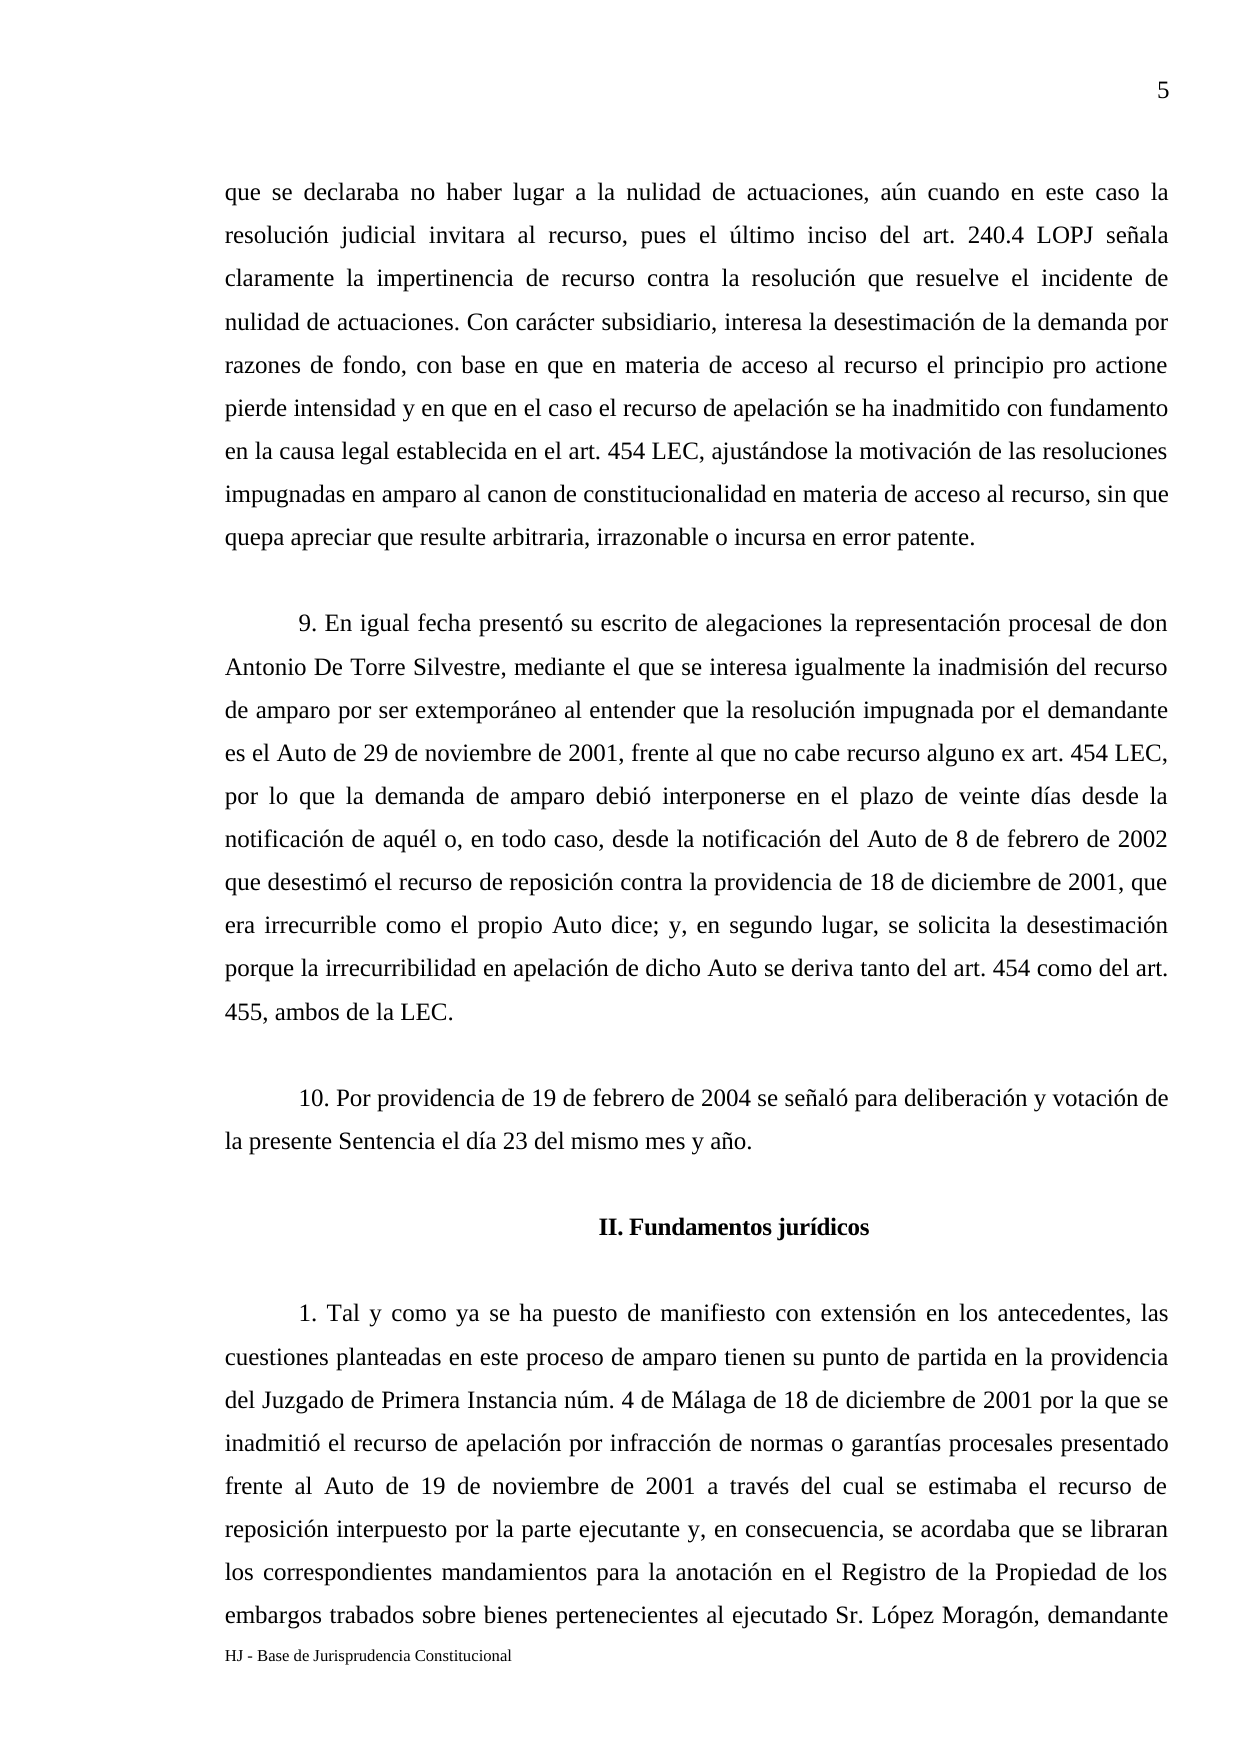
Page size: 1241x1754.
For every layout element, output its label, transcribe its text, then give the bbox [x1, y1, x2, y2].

subtitle II. Fundamentos jurídicos [224, 1212, 1169, 1241]
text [224, 1298, 1169, 1629]
text 9. En igual fecha presentó su escrito de alegaciones la representación procesal de don Antonio De Torre Silvestre, mediante el que se interesa igualmente la inadmisión del recurso de amparo por ser extemporáneo al entender que la resolución impugnada por el demandante es el Auto de 29 de noviembre de 2001, frente al que no cabe recurso alguno ex art. 454 LEC, por lo que la demanda de amparo debió interponerse en el plazo de veinte días desde la notificación de aquél o, en todo caso, desde la notificación del Auto de 8 de febrero de 2002 que desestimó el recurso de reposición contra la providencia de 18 de diciembre de 2001, que era irrecurrible como el propio Auto dice; y, en segundo lugar, se solicita la desestimación porque la irrecurribilidad en apelación de dicho Auto se deriva tanto del art. 454 como del art. 455, ambos de la LEC. [224, 608, 1169, 1025]
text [224, 177, 1169, 551]
text 10. Por providencia de 19 de febrero de 2004 se señaló para deliberación y votación de la presente Sentencia el día 23 del mismo mes y año. [224, 1083, 1169, 1155]
